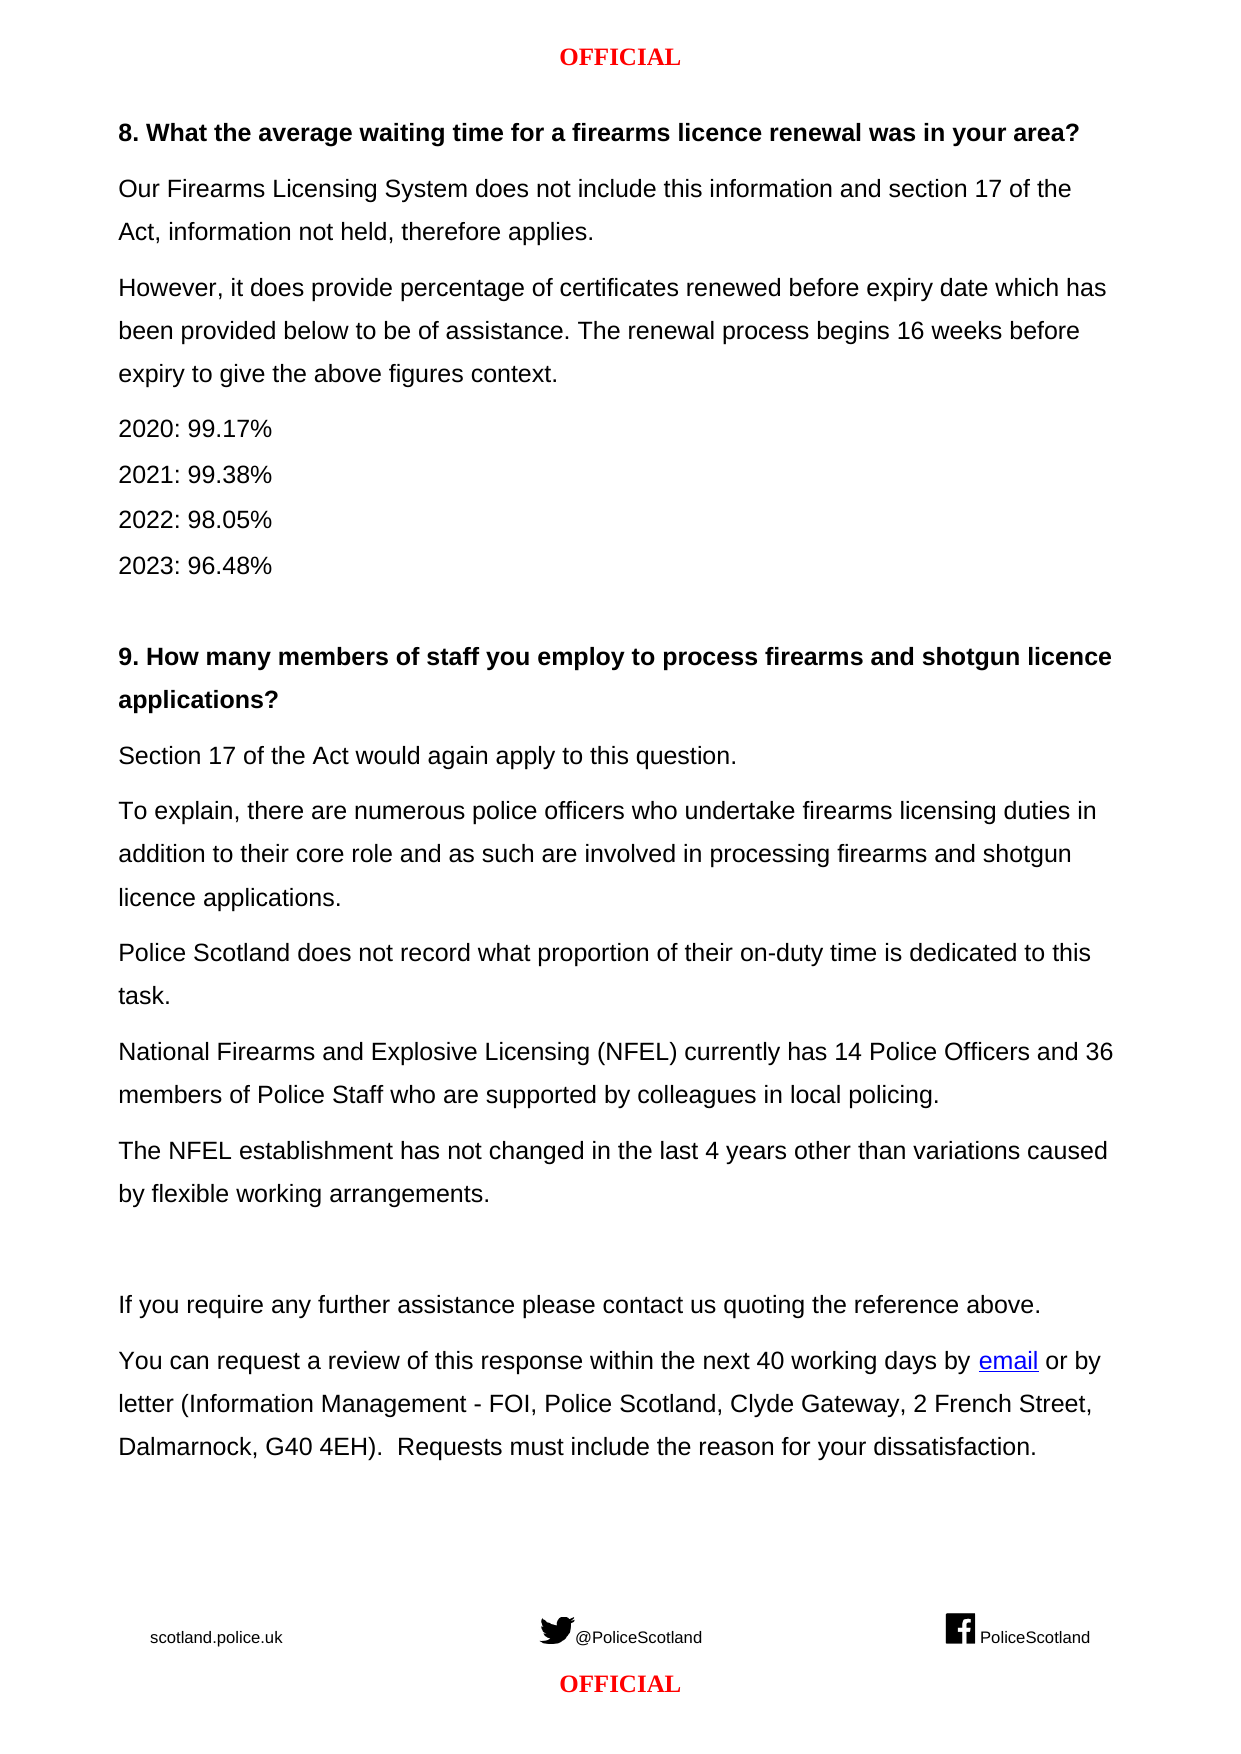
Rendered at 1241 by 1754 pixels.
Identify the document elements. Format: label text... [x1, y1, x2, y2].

text Our Firearms Licensing System does not include this information and section 17 of the Act, information not held, therefore applies. [118, 174, 1122, 246]
text National Firearms and Explosive Licensing (NFEL) currently has 14 Police Officers and 36 members of Police Staff who are supported by colleagues in local policing. [118, 1037, 1122, 1109]
text However, it does provide percentage of certificates renewed before expiry date which has been provided below to be of assistance. The renewal process begins 16 weeks before expiry to give the above figures context. [118, 272, 1122, 387]
text If you require any further assistance please contact us quoting the reference above. [118, 1290, 1122, 1319]
text The NFEL establishment has not changed in the last 4 years other than variations caused by flexible working arrangements. [118, 1136, 1122, 1208]
text You can request a review of this response within the next 40 working days by email or by letter (Information Management - FOI, Police Scotland, Clyde Gateway, 2 French Street, Dalmarnock, G40 4EH). Requests must include the reason for your dissatisfaction. [118, 1346, 1122, 1461]
text Section 17 of the Act would again apply to this question. [118, 741, 1122, 769]
text 8. What the average waiting time for a firearms licence renewal was in your area? [118, 118, 1122, 147]
picture [538, 1617, 575, 1644]
text 2023: 96.48% [118, 551, 1122, 580]
text 2021: 99.38% [118, 460, 1122, 489]
text To explain, there are numerous police officers who undertake firearms licensing duties in addition to their core role and as such are involved in processing firearms and shotgun licence applications. [118, 796, 1122, 911]
text 9. How many members of staff you employ to process firearms and shotgun licence applications? [118, 642, 1122, 714]
picture [945, 1613, 976, 1644]
text 2020: 99.17% [118, 414, 1122, 443]
text Police Scotland does not record what proportion of their on-duty time is dedicated to this task. [118, 938, 1122, 1010]
text 2022: 98.05% [118, 505, 1122, 534]
